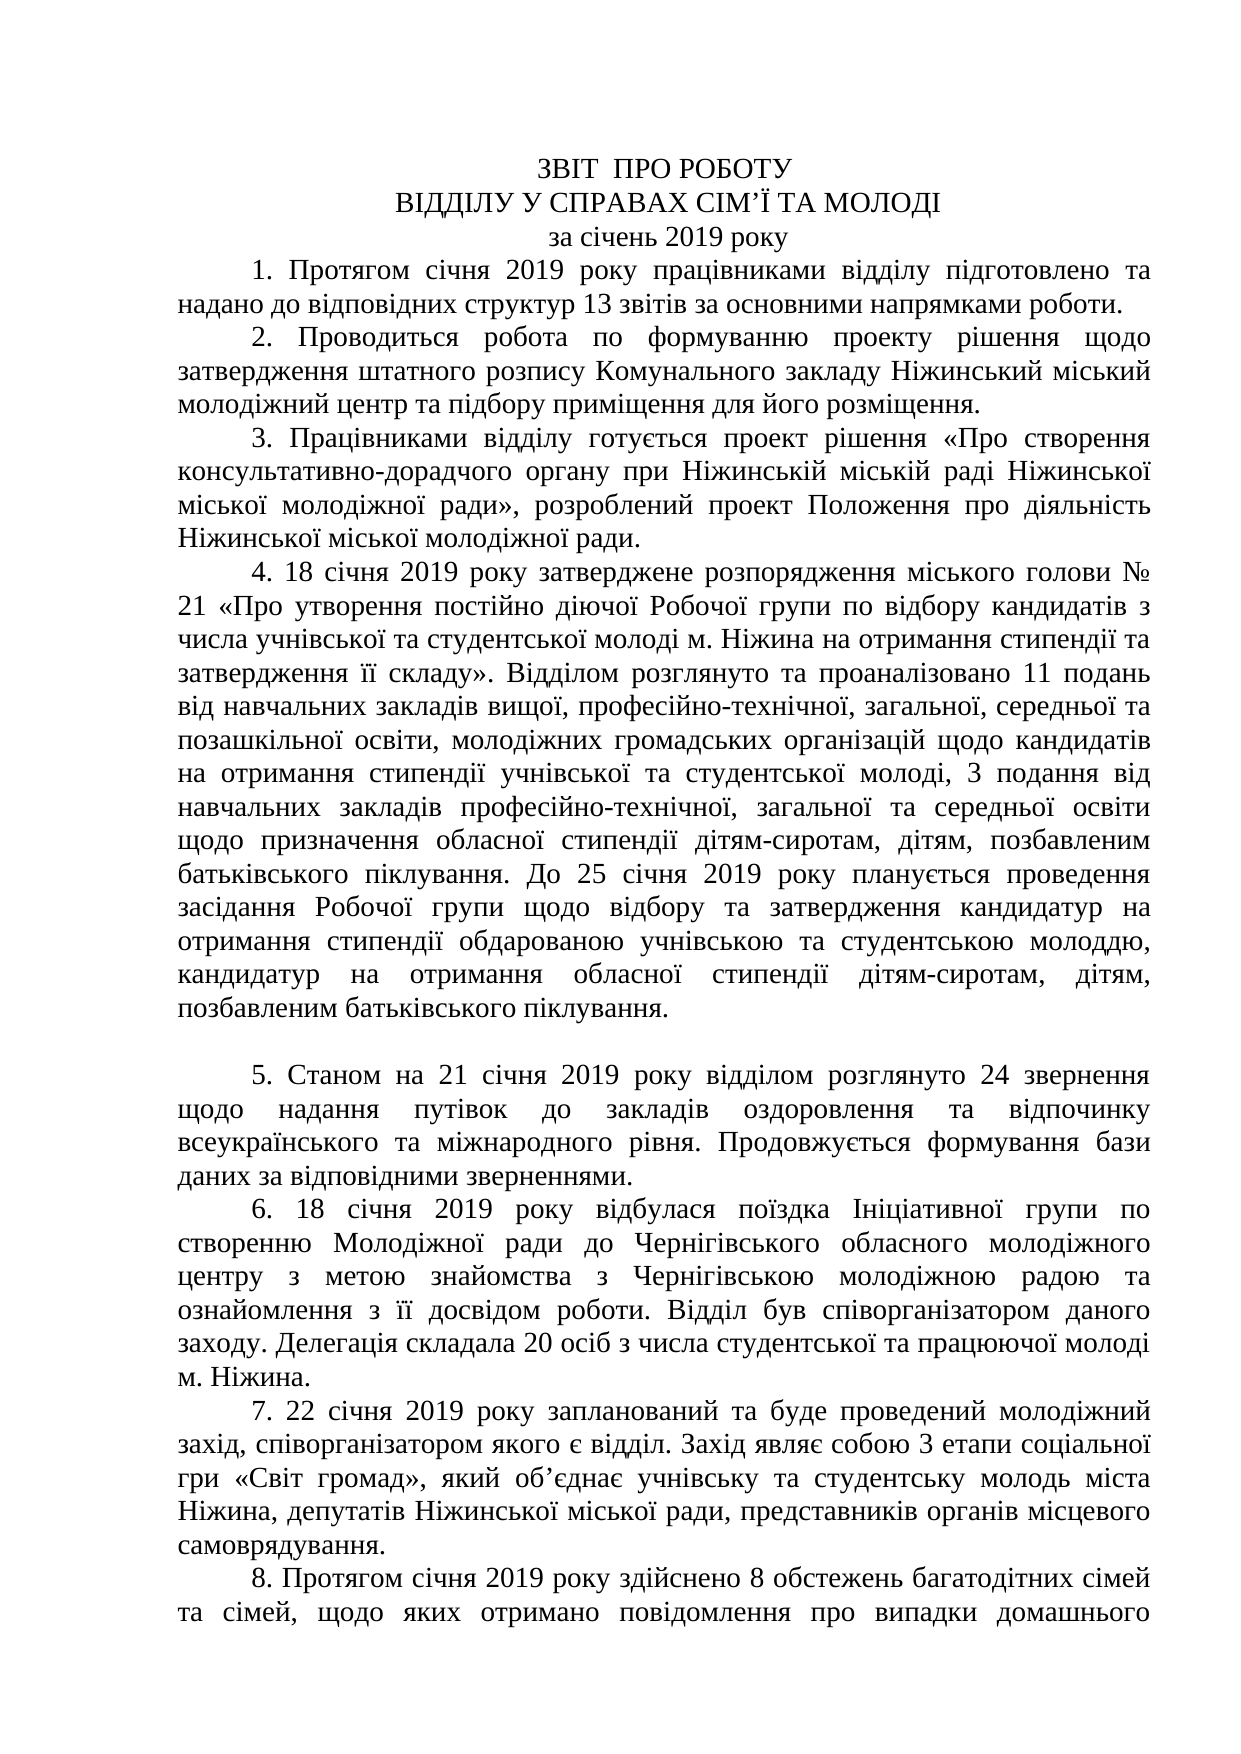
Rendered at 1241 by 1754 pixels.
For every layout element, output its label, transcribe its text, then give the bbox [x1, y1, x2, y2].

text 5. Станом на 21 січня 2019 року відділом розглянуто 24 звернення щодо надання путівок до закладів оздоровлення та відпочинку всеукраїнського та міжнародного рівня. Продовжується формування бази даних за відповідними зверненнями. [177, 1057, 1152, 1191]
text Звіт про роботу [177, 152, 1152, 185]
text відділу у справах сім’Ї та молодІ за січень 2019 року [177, 185, 1152, 252]
text 3. Працівниками відділу готується проект рішення «Про створення консультативно-дорадчого органу при Ніжинській міській раді Ніжинської міської молодіжної ради», розроблений проект Положення про діяльність Ніжинської міської молодіжної ради. [177, 420, 1152, 554]
text 6. 18 січня 2019 року відбулася поїздка Ініціативної групи по створенню Молодіжної ради до Чернігівського обласного молодіжного центру з метою знайомства з Чернігівською молодіжною радою та ознайомлення з її досвідом роботи. Відділ був співорганізатором даного заходу. Делегація складала 20 осіб з числа студентської та працюючої молоді м. Ніжина. [177, 1191, 1152, 1393]
text 1. Протягом січня 2019 року працівниками відділу підготовлено та надано до відповідних структур 13 звітів за основними напрямками роботи. [177, 252, 1152, 319]
text 7. 22 січня 2019 року запланований та буде проведений молодіжний захід, співорганізатором якого є відділ. Захід являє собою 3 етапи соціальної гри «Світ громад», який об’єднає учнівську та студентську молодь міста Ніжина, депутатів Ніжинської міської ради, представників органів місцевого самоврядування. [177, 1393, 1152, 1560]
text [177, 1560, 1152, 1627]
text 2. Проводиться робота по формуванню проекту рішення щодо затвердження штатного розпису Комунального закладу Ніжинський міський молодіжний центр та підбору приміщення для його розміщення. [177, 319, 1152, 420]
text 4. 18 січня 2019 року затверджене розпорядження міського голови № 21 «Про утворення постійно діючої Робочої групи по відбору кандидатів з числа учнівської та студентської молоді м. Ніжина на отримання стипендії та затвердження її складу». Відділом розглянуто та проаналізовано 11 подань від навчальних закладів вищої, професійно-технічної, загальної, середньої та позашкільної освіти, молодіжних громадських організацій щодо кандидатів на отримання стипендії учнівської та студентської молоді, 3 подання від навчальних закладів професійно-технічної, загальної та середньої освіти щодо призначення обласної стипендії дітям-сиротам, дітям, позбавленим батьківського піклування. До 25 січня 2019 року планується проведення засідання Робочої групи щодо відбору та затвердження кандидатур на отримання стипендії обдарованою учнівською та студентською молоддю, кандидатур на отримання обласної стипендії дітям-сиротам, дітям, позбавленим батьківського піклування. [177, 554, 1152, 1024]
